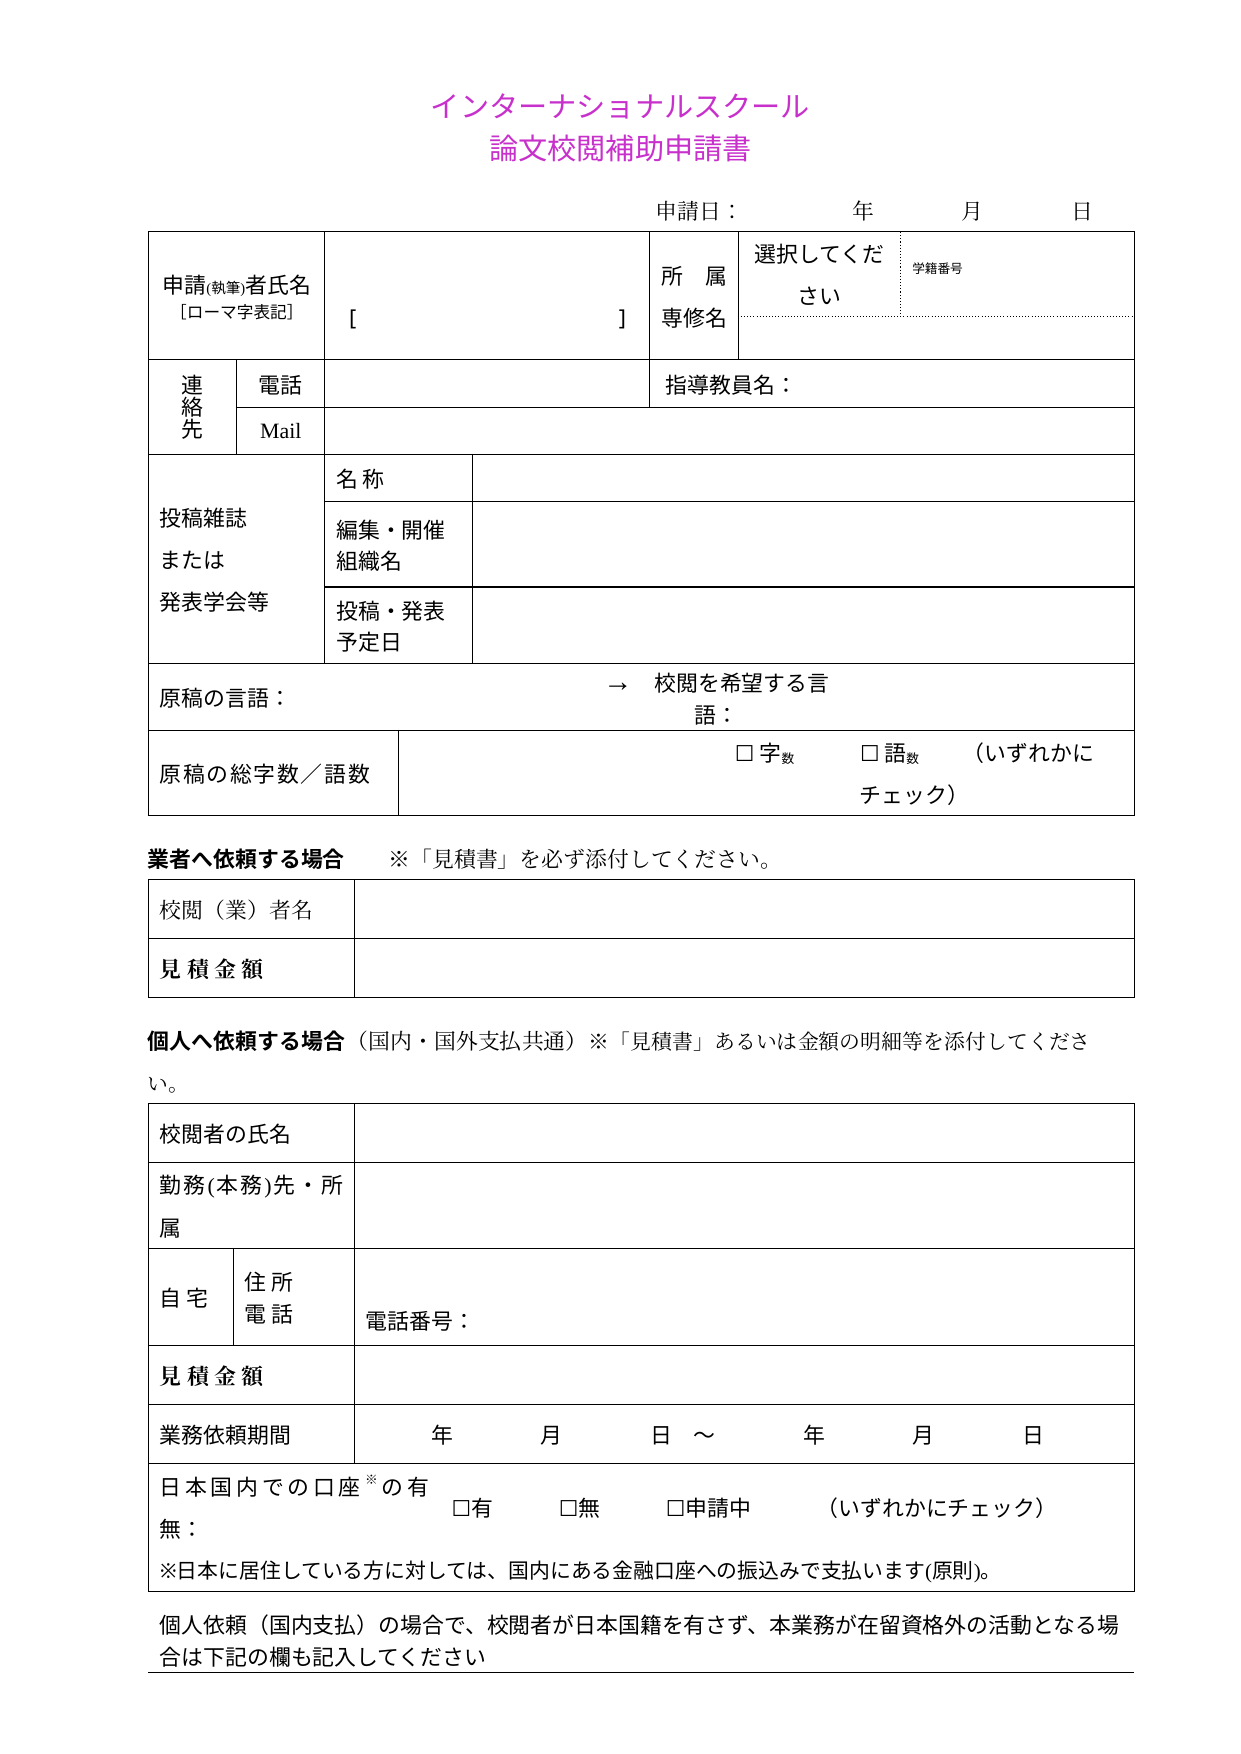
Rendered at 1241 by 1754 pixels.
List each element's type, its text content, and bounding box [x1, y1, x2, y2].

table_cell [473, 588, 1134, 663]
table_cell 編集・開催 組織名 [325, 502, 472, 586]
table_cell [473, 502, 1134, 586]
table_cell [856, 664, 1134, 729]
table_cell 個人依頼（国内支払）の場合で、校閲者が日本国籍を有さず、本業務が在留資格外の活動となる場合は下記の欄も記入してください [148, 1592, 1134, 1672]
table_header [355, 1104, 1134, 1162]
table_cell [325, 360, 649, 407]
table_header [ ] [325, 232, 649, 359]
table_cell 有 無 申請中 （いずれかにチェック） [440, 1464, 1134, 1548]
table_cell 見 積 金 額 [149, 939, 354, 997]
table_cell 見 積 金 額 [149, 1346, 354, 1404]
table_cell 勤務(本務)先・所属 [149, 1163, 354, 1247]
table_cell 業務依頼期間 [149, 1405, 354, 1463]
table_header 申請(執筆)者氏名 ［ローマ字表記］ [149, 232, 324, 359]
table_cell [325, 408, 1134, 454]
table_header 校閲（業）者名 [149, 880, 354, 938]
table_cell → 校閲を希望する言語： [576, 664, 856, 729]
table_cell [399, 731, 694, 815]
table_cell 連絡先 [149, 360, 236, 454]
text 申請日： 年 月 日 [148, 189, 1092, 231]
table_cell 字数 語数 （いずれかにチェック） [694, 731, 1134, 815]
table_header 校閲者の氏名 [149, 1104, 354, 1162]
table_cell 投稿・発表 予定日 [325, 588, 472, 663]
table_cell 原稿の総字数／語数 [149, 731, 398, 815]
table_header [355, 880, 1134, 938]
table_cell 電話番号： [355, 1249, 1134, 1345]
table_cell [350, 664, 576, 729]
table_cell [355, 939, 1134, 997]
table_cell 自 宅 [149, 1249, 233, 1345]
table_cell 原稿の言語： [149, 664, 349, 729]
table_header 学籍番号 [901, 232, 1134, 316]
title インターナショナルスクール [148, 83, 1092, 126]
table_cell [355, 1346, 1134, 1404]
table_header 所 属 専修名 [650, 232, 738, 359]
table_cell [355, 1163, 1134, 1247]
table_cell Mail [237, 408, 324, 454]
table_cell 指導教員名： [650, 360, 812, 407]
table_cell 年 月 日 ～ 年 月 日 [355, 1405, 1134, 1463]
table_cell [739, 316, 1134, 359]
table_cell 名 称 [325, 455, 472, 501]
table_cell [473, 455, 1134, 501]
table_cell 電話 [237, 360, 324, 407]
table_cell [812, 360, 1134, 407]
table_cell 投稿雑誌 または 発表学会等 [149, 455, 324, 663]
table_cell 日本国内での口座※の有無： [149, 1464, 440, 1548]
table_cell 住 所 電 話 [234, 1249, 354, 1345]
text 業者へ依頼する場合 ※「見積書」を必ず添付してください。 [148, 837, 1092, 879]
title 論文校閲補助申請書 [148, 126, 1092, 168]
text 個人へ依頼する場合（国内・国外支払共通）※「見積書」あるいは金額の明細等を添付してください。 [148, 1019, 1092, 1103]
table_cell ※日本に居住している方に対しては、国内にある金融口座への振込みで支払います(原則)。 [149, 1549, 1134, 1591]
